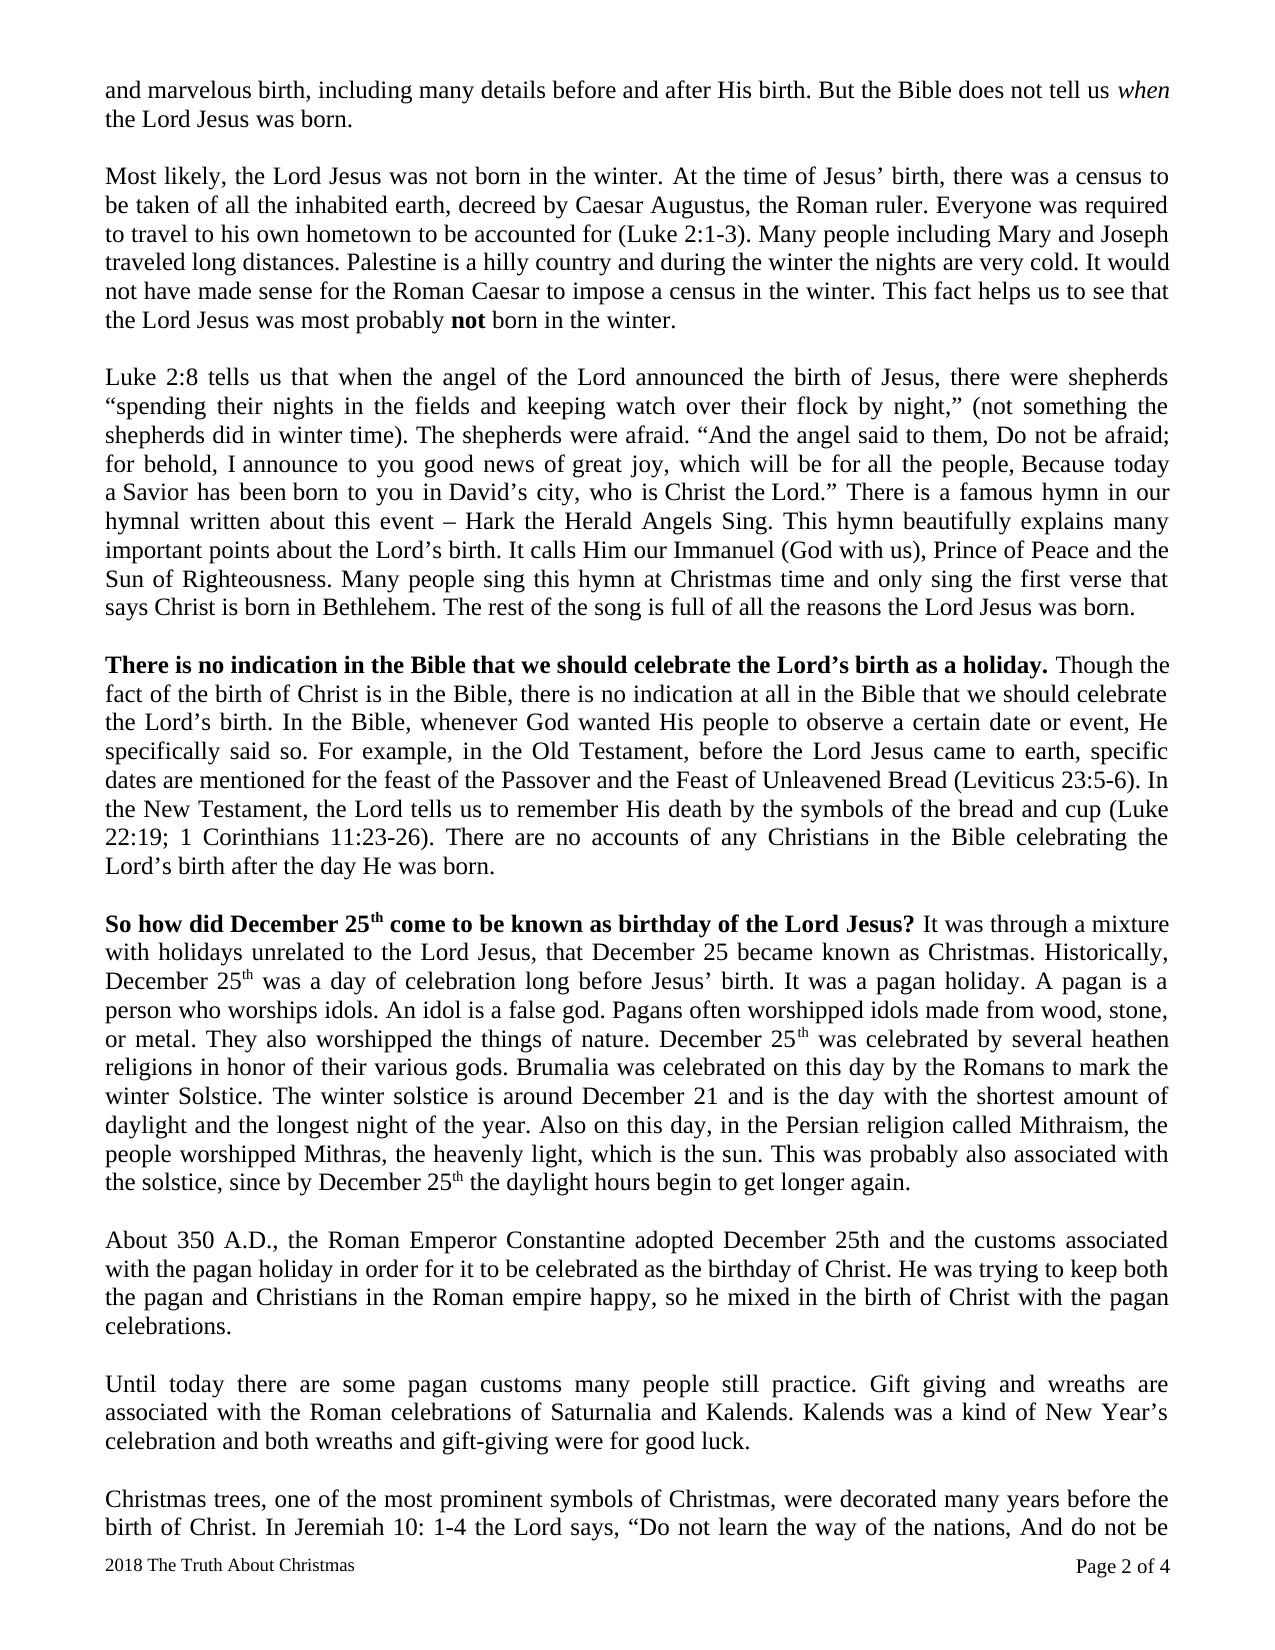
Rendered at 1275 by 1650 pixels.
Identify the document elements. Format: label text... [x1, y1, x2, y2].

text Luke 2:8 tells us that when the angel of the Lord announced the birth of Jesus, there were shepherds “spending their nights in the fields and keeping watch over their flock by night,” (not something the shepherds did in winter time). The shepherds were afraid. “And the angel said to them, Do not be afraid; for behold, I announce to you good news of great joy, which will be for all the people, Because today a Savior has been born to you in David’s city, who is Christ the Lord.” There is a famous hymn in our hymnal written about this event – Hark the Herald Angels Sing. This hymn beautifully explains many important points about the Lord’s birth. It calls Him our Immanuel (God with us), Prince of Peace and the Sun of Righteousness. Many people sing this hymn at Christmas time and only sing the first verse that says Christ is born in Bethlehem. The rest of the song is full of all the reasons the Lord Jesus was born. [105, 362, 1170, 621]
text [105, 75, 1170, 132]
text About 350 A.D., the Roman Emperor Constantine adopted December 25th and the customs associated with the pagan holiday in order for it to be celebrated as the birthday of Christ. He was trying to keep both the pagan and Christians in the Roman empire happy, so he mixed in the birth of Christ with the pagan celebrations. [105, 1225, 1170, 1340]
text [105, 1484, 1170, 1541]
text There is no indication in the Bible that we should celebrate the Lord’s birth as a holiday. Though the fact of the birth of Christ is in the Bible, there is no indication at all in the Bible that we should celebrate the Lord’s birth. In the Bible, whenever God wanted His people to observe a certain date or event, He specifically said so. For example, in the Old Testament, before the Lord Jesus came to earth, specific dates are mentioned for the feast of the Passover and the Feast of Unleavened Bread (Leviticus 23:5-6). In the New Testament, the Lord tells us to remember His death by the symbols of the bread and cup (Luke 22:19; 1 Corinthians 11:23-26). There are no accounts of any Christians in the Bible celebrating the Lord’s birth after the day He was born. [105, 650, 1170, 880]
text So how did December 25th come to be known as birthday of the Lord Jesus? It was through a mixture with holidays unrelated to the Lord Jesus, that December 25 became known as Christmas. Historically, December 25th was a day of celebration long before Jesus’ birth. It was a pagan holiday. A pagan is a person who worships idols. An idol is a false god. Pagans often worshipped idols made from wood, stone, or metal. They also worshipped the things of nature. December 25th was celebrated by several heathen religions in honor of their various gods. Brumalia was celebrated on this day by the Romans to mark the winter Solstice. The winter solstice is around December 21 and is the day with the shortest amount of daylight and the longest night of the year. Also on this day, in the Persian religion called Mithraism, the people worshipped Mithras, the heavenly light, which is the sun. This was probably also associated with the solstice, since by December 25th the daylight hours begin to get longer again. [105, 909, 1170, 1196]
text Most likely, the Lord Jesus was not born in the winter. At the time of Jesus’ birth, there was a census to be taken of all the inhabited earth, decreed by Caesar Augustus, the Roman ruler. Everyone was required to travel to his own hometown to be accounted for (Luke 2:1-3). Many people including Mary and Joseph traveled long distances. Palestine is a hilly country and during the winter the nights are very cold. It would not have made sense for the Roman Caesar to impose a census in the winter. This fact helps us to see that the Lord Jesus was most probably not born in the winter. [105, 161, 1170, 334]
text Until today there are some pagan customs many people still practice. Gift giving and wreaths are associated with the Roman celebrations of Saturnalia and Kalends. Kalends was a kind of New Year’s celebration and both wreaths and gift-giving were for good luck. [105, 1369, 1170, 1455]
